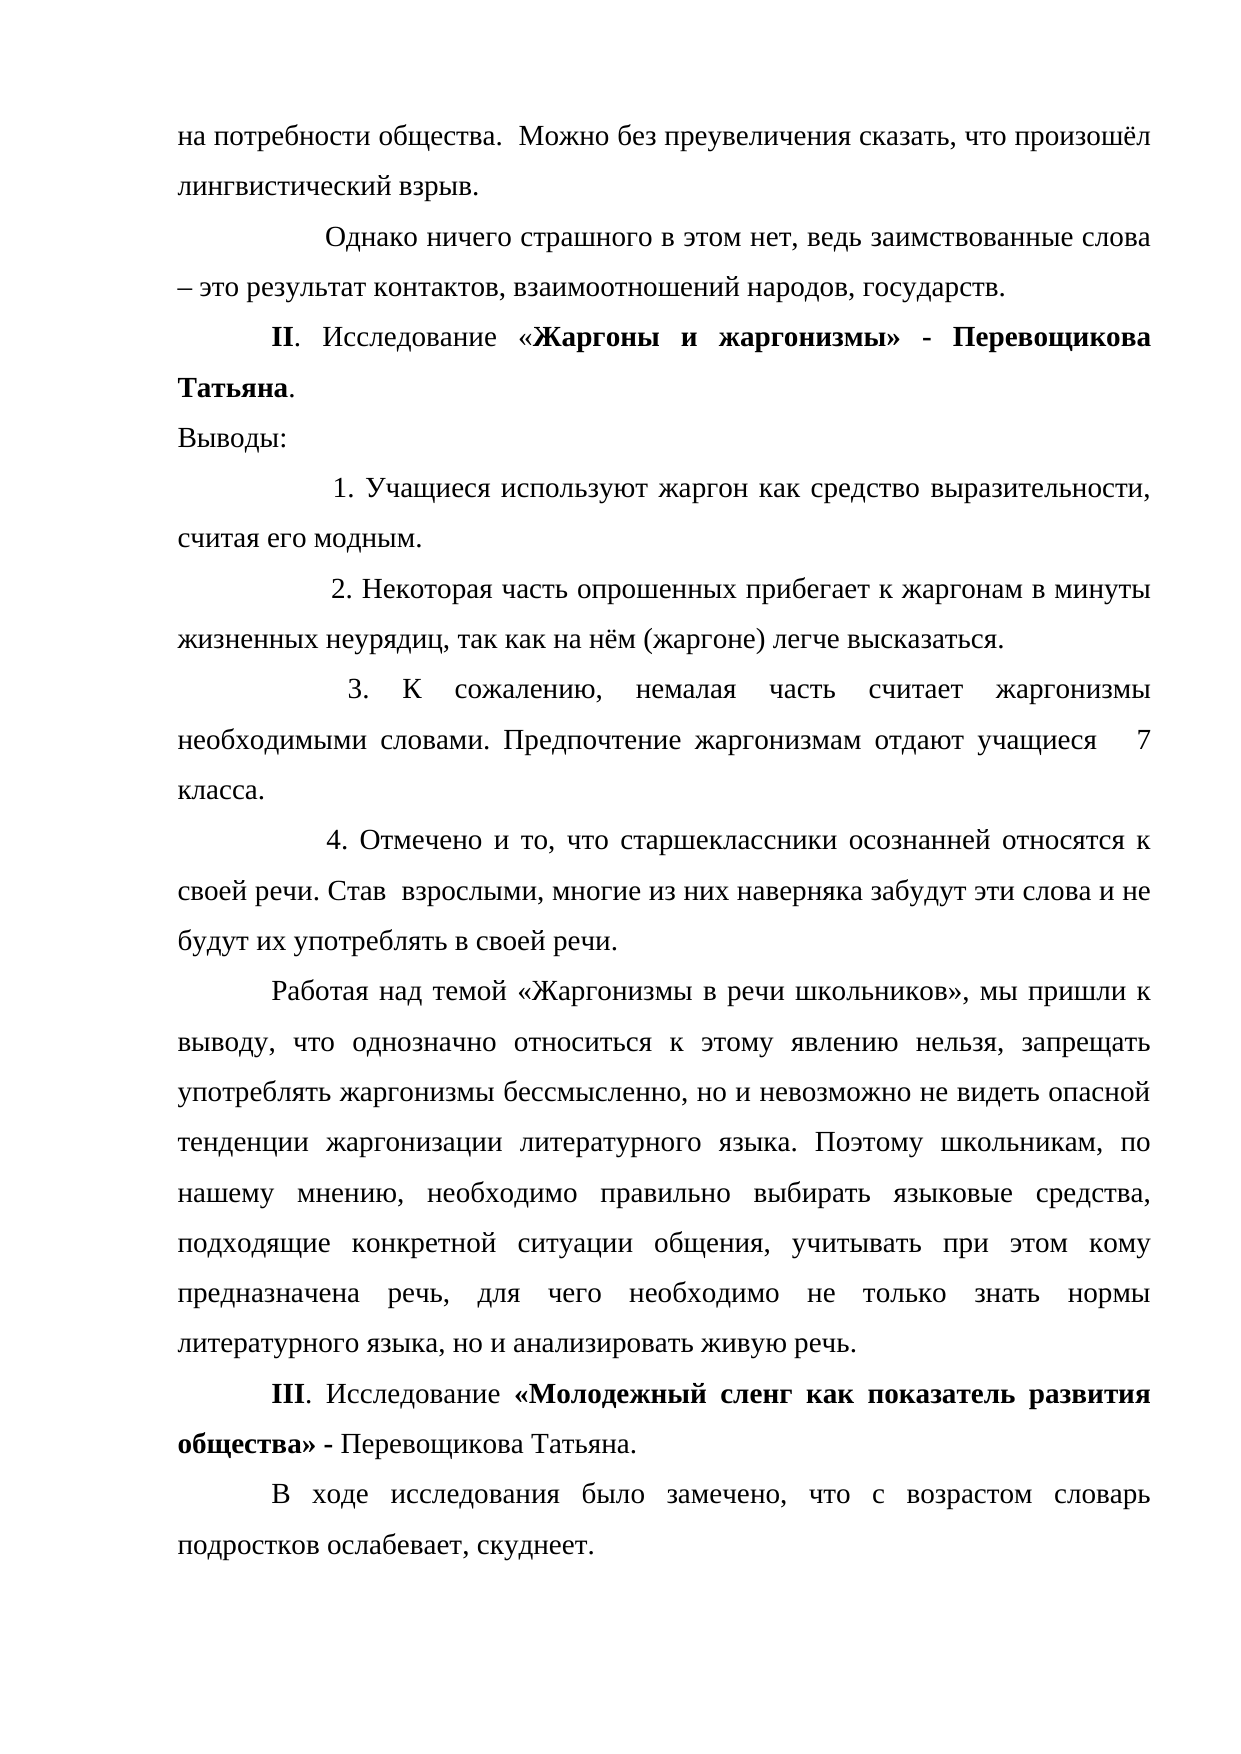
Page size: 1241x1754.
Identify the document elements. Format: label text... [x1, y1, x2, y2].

text 1. Учащиеся используют жаргон как средство выразительности, считая его модным. [177, 470, 1152, 554]
text ΙΙ. Исследование «Жаргоны и жаргонизмы» - Перевощикова Татьяна. [177, 319, 1152, 403]
text Однако ничего страшного в этом нет, ведь заимствованные слова – это результат контактов, взаимоотношений народов, государств. [177, 219, 1152, 303]
text Работая над темой «Жаргонизмы в речи школьников», мы пришли к выводу, что однозначно относиться к этому явлению нельзя, запрещать употреблять жаргонизмы бессмысленно, но и невозможно не видеть опасной тенденции жаргонизации литературного языка. Поэтому школьникам, по нашему мнению, необходимо правильно выбирать языковые средства, подходящие конкретной ситуации общения, учитывать при этом кому предназначена речь, для чего необходимо не только знать нормы литературного языка, но и анализировать живую речь. [177, 973, 1152, 1359]
text 4. Отмечено и то, что старшеклассники осознанней относятся к своей речи. Став взрослыми, многие из них наверняка забудут эти слова и не будут их употреблять в своей речи. [177, 822, 1152, 957]
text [177, 118, 1152, 202]
text В ходе исследования было замечено, что с возрастом словарь подростков ослабевает, скуднеет. [177, 1477, 1152, 1560]
text Выводы: [177, 420, 1152, 453]
text ΙΙΙ. Исследование «Молодежный сленг как показатель развития общества» - Перевощикова Татьяна. [177, 1376, 1152, 1460]
text 2. Некоторая часть опрошенных прибегает к жаргонам в минуты жизненных неурядиц, так как на нём (жаргоне) легче высказаться. [177, 571, 1152, 655]
text 3. К сожалению, немалая часть считает жаргонизмы необходимыми словами. Предпочтение жаргонизмам отдают учащиеся 7 класса. [177, 672, 1152, 806]
